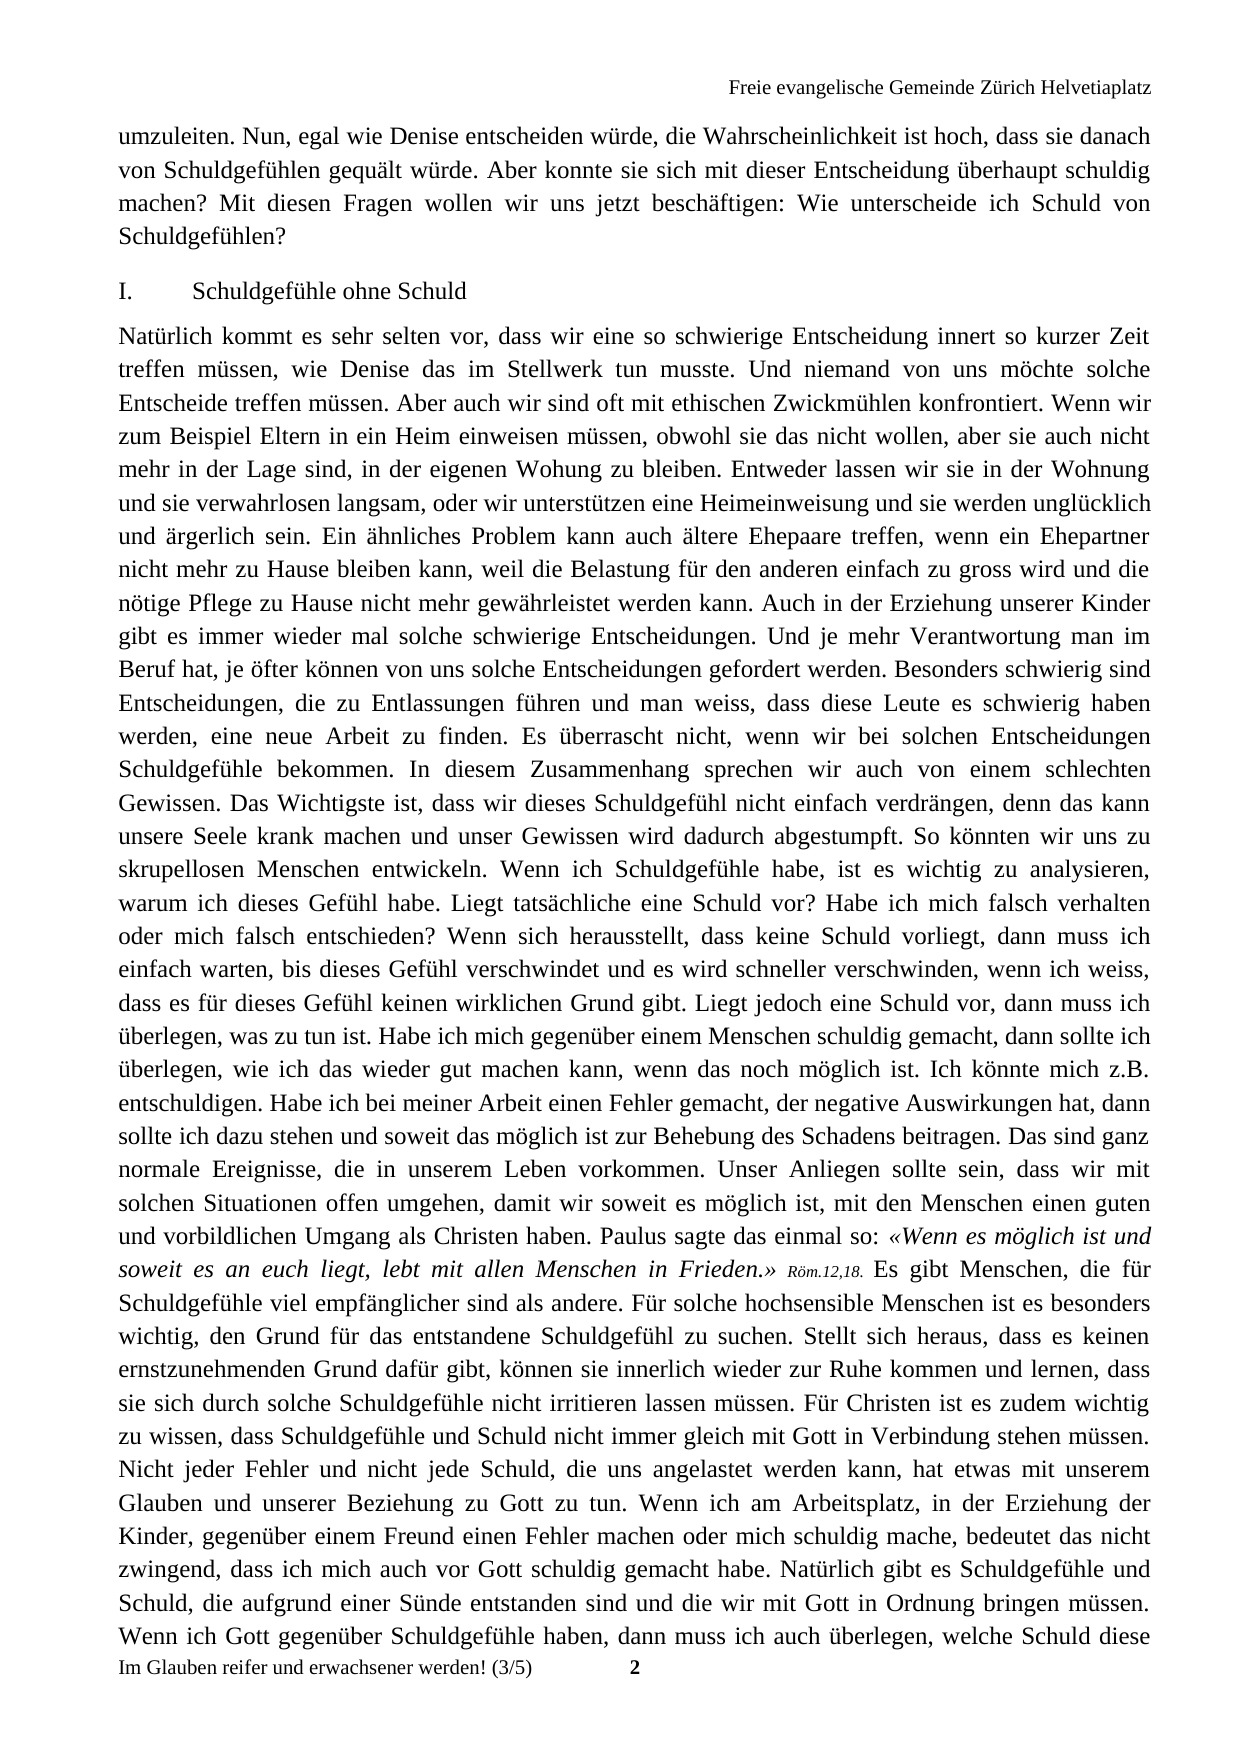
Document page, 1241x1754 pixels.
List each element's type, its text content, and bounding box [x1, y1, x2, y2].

subtitle Schuldgefühle ohne Schuld [118, 276, 1152, 305]
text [118, 318, 1152, 1651]
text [118, 118, 1152, 251]
